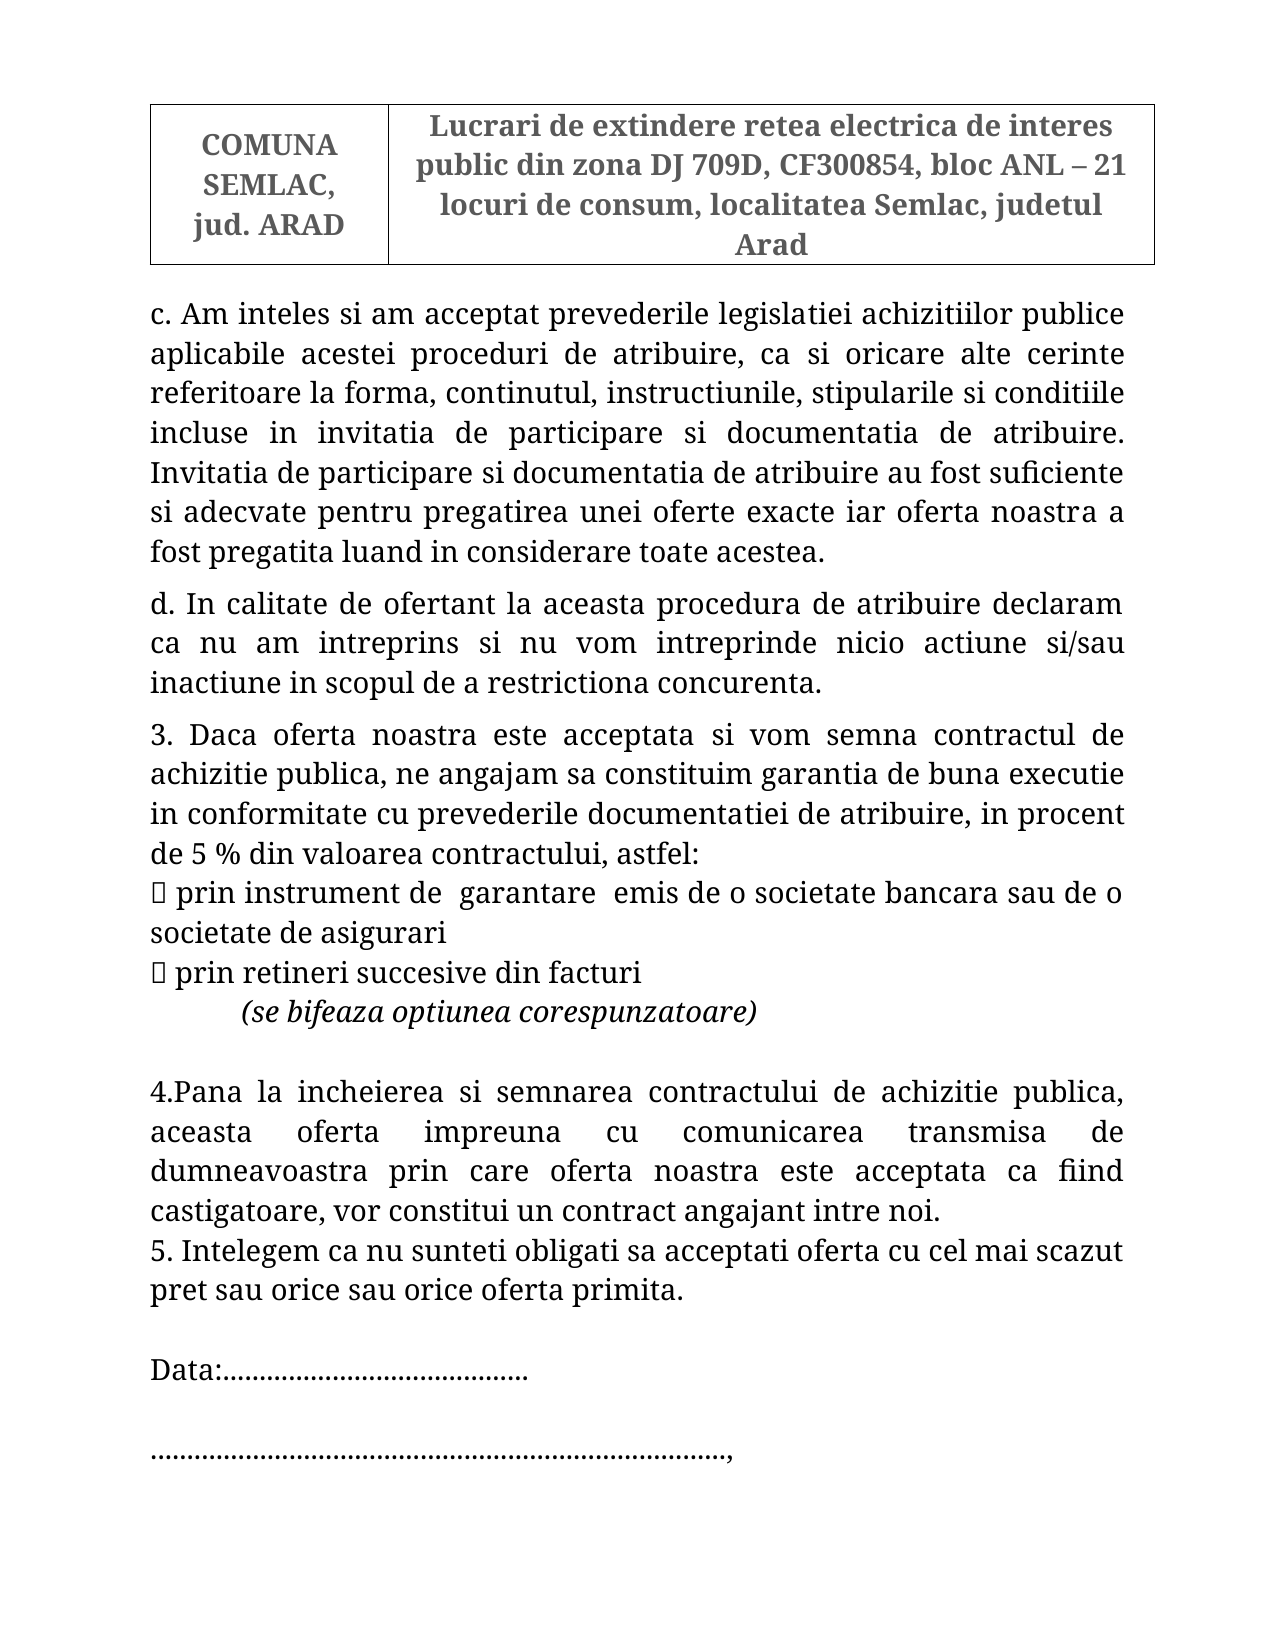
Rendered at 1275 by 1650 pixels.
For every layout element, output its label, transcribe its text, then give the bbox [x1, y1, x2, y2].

text c. Am inteles si am acceptat prevederile legislatiei achizitiilor publice aplicabile acestei proceduri de atribuire, ca si oricare alte cerinte referitoare la forma, continutul, instructiunile, stipularile si conditiile incluse in invitatia de participare si documentatia de atribuire. Invitatia de participare si documentatia de atribuire au fost suficiente si adecvate pentru pregatirea unei oferte exacte iar oferta noastra a fost pregatita luand in considerare toate acestea. [150, 293, 1125, 571]
text 3. Daca oferta noastra este acceptata si vom semna contractul de achizitie publica, ne angajam sa constituim garantia de buna executie in conformitate cu prevederile documentatiei de atribuire, in procent de 5 % din valoarea contractului, astfel: [150, 714, 1125, 873]
text 4.Pana la incheierea si semnarea contractului de achizitie publica, aceasta oferta impreuna cu comunicarea transmisa de dumneavoastra prin care oferta noastra este acceptata ca fiind castigatoare, vor constitui un contract angajant intre noi. [150, 1071, 1125, 1230]
text 5. Intelegem ca nu sunteti obligati sa acceptati oferta cu cel mai scazut pret sau orice sau orice oferta primita. [150, 1230, 1125, 1309]
text ..............................................................................., [150, 1428, 1125, 1468]
text Data:.......................................... [150, 1349, 1125, 1389]
text  prin instrument de garantare emis de o societate bancara sau de o societate de asigurari [150, 873, 1125, 952]
text d. In calitate de ofertant la aceasta procedura de atribuire declaram ca nu am intreprins si nu vom intreprinde nicio actiune si/sau inactiune in scopul de a restrictiona concurenta. [150, 583, 1125, 702]
text  prin retineri succesive din facturi [150, 952, 1125, 992]
text (se bifeaza optiunea corespunzatoare) [150, 992, 1125, 1031]
